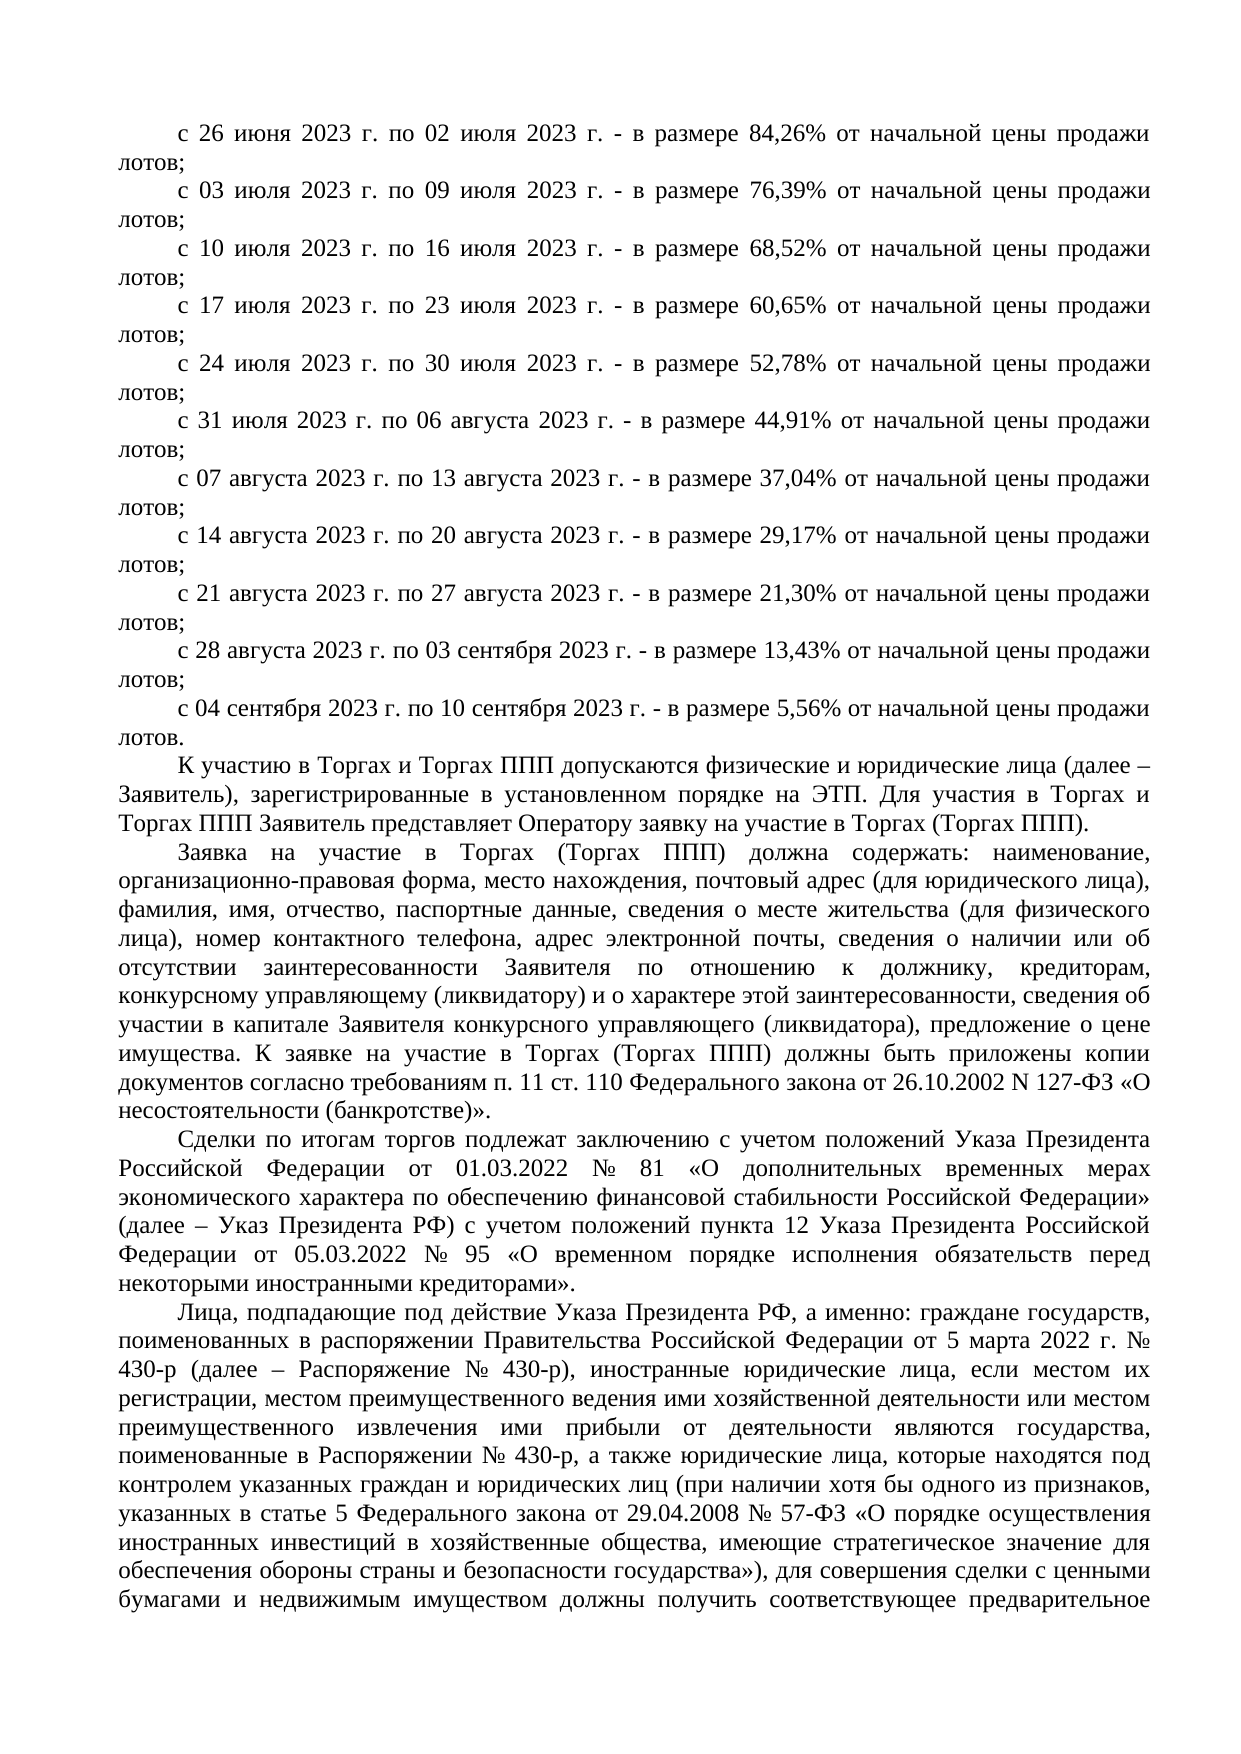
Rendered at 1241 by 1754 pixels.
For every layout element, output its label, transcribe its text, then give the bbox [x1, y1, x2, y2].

text с 31 июля 2023 г. по 06 августа 2023 г. - в размере 44,91% от начальной цены продажи лотов; [118, 406, 1151, 463]
text с 26 июня 2023 г. по 02 июля 2023 г. - в размере 84,26% от начальной цены продажи лотов; [118, 118, 1151, 176]
text с 21 августа 2023 г. по 27 августа 2023 г. - в размере 21,30% от начальной цены продажи лотов; [118, 578, 1151, 636]
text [118, 1297, 1151, 1613]
text с 10 июля 2023 г. по 16 июля 2023 г. - в размере 68,52% от начальной цены продажи лотов; [118, 233, 1151, 291]
text с 24 июля 2023 г. по 30 июля 2023 г. - в размере 52,78% от начальной цены продажи лотов; [118, 348, 1151, 406]
text Заявка на участие в Торгах (Торгах ППП) должна содержать: наименование, организационно-правовая форма, место нахождения, почтовый адрес (для юридического лица), фамилия, имя, отчество, паспортные данные, сведения о месте жительства (для физического лица), номер контактного телефона, адрес электронной почты, сведения о наличии или об отсутствии заинтересованности Заявителя по отношению к должнику, кредиторам, конкурсному управляющему (ликвидатору) и о характере этой заинтересованности, сведения об участии в капитале Заявителя конкурсного управляющего (ликвидатора), предложение о цене имущества. К заявке на участие в Торгах (Торгах ППП) должны быть приложены копии документов согласно требованиям п. 11 ст. 110 Федерального закона от 26.10.2002 N 127-ФЗ «О несостоятельности (банкротстве)». [118, 837, 1151, 1124]
text с 17 июля 2023 г. по 23 июля 2023 г. - в размере 60,65% от начальной цены продажи лотов; [118, 291, 1151, 348]
text с 03 июля 2023 г. по 09 июля 2023 г. - в размере 76,39% от начальной цены продажи лотов; [118, 176, 1151, 233]
text с 28 августа 2023 г. по 03 сентября 2023 г. - в размере 13,43% от начальной цены продажи лотов; [118, 636, 1151, 693]
text с 07 августа 2023 г. по 13 августа 2023 г. - в размере 37,04% от начальной цены продажи лотов; [118, 463, 1151, 521]
text К участию в Торгах и Торгах ППП допускаются физические и юридические лица (далее – Заявитель), зарегистрированные в установленном порядке на ЭТП. Для участия в Торгах и Торгах ППП Заявитель представляет Оператору заявку на участие в Торгах (Торгах ППП). [118, 751, 1151, 837]
text с 04 сентября 2023 г. по 10 сентября 2023 г. - в размере 5,56% от начальной цены продажи лотов. [118, 693, 1151, 751]
text с 14 августа 2023 г. по 20 августа 2023 г. - в размере 29,17% от начальной цены продажи лотов; [118, 521, 1151, 578]
text Сделки по итогам торгов подлежат заключению с учетом положений Указа Президента Российской Федерации от 01.03.2022 № 81 «О дополнительных временных мерах экономического характера по обеспечению финансовой стабильности Российской Федерации» (далее – Указ Президента РФ) с учетом положений пункта 12 Указа Президента Российской Федерации от 05.03.2022 № 95 «О временном порядке исполнения обязательств перед некоторыми иностранными кредиторами». [118, 1124, 1151, 1297]
